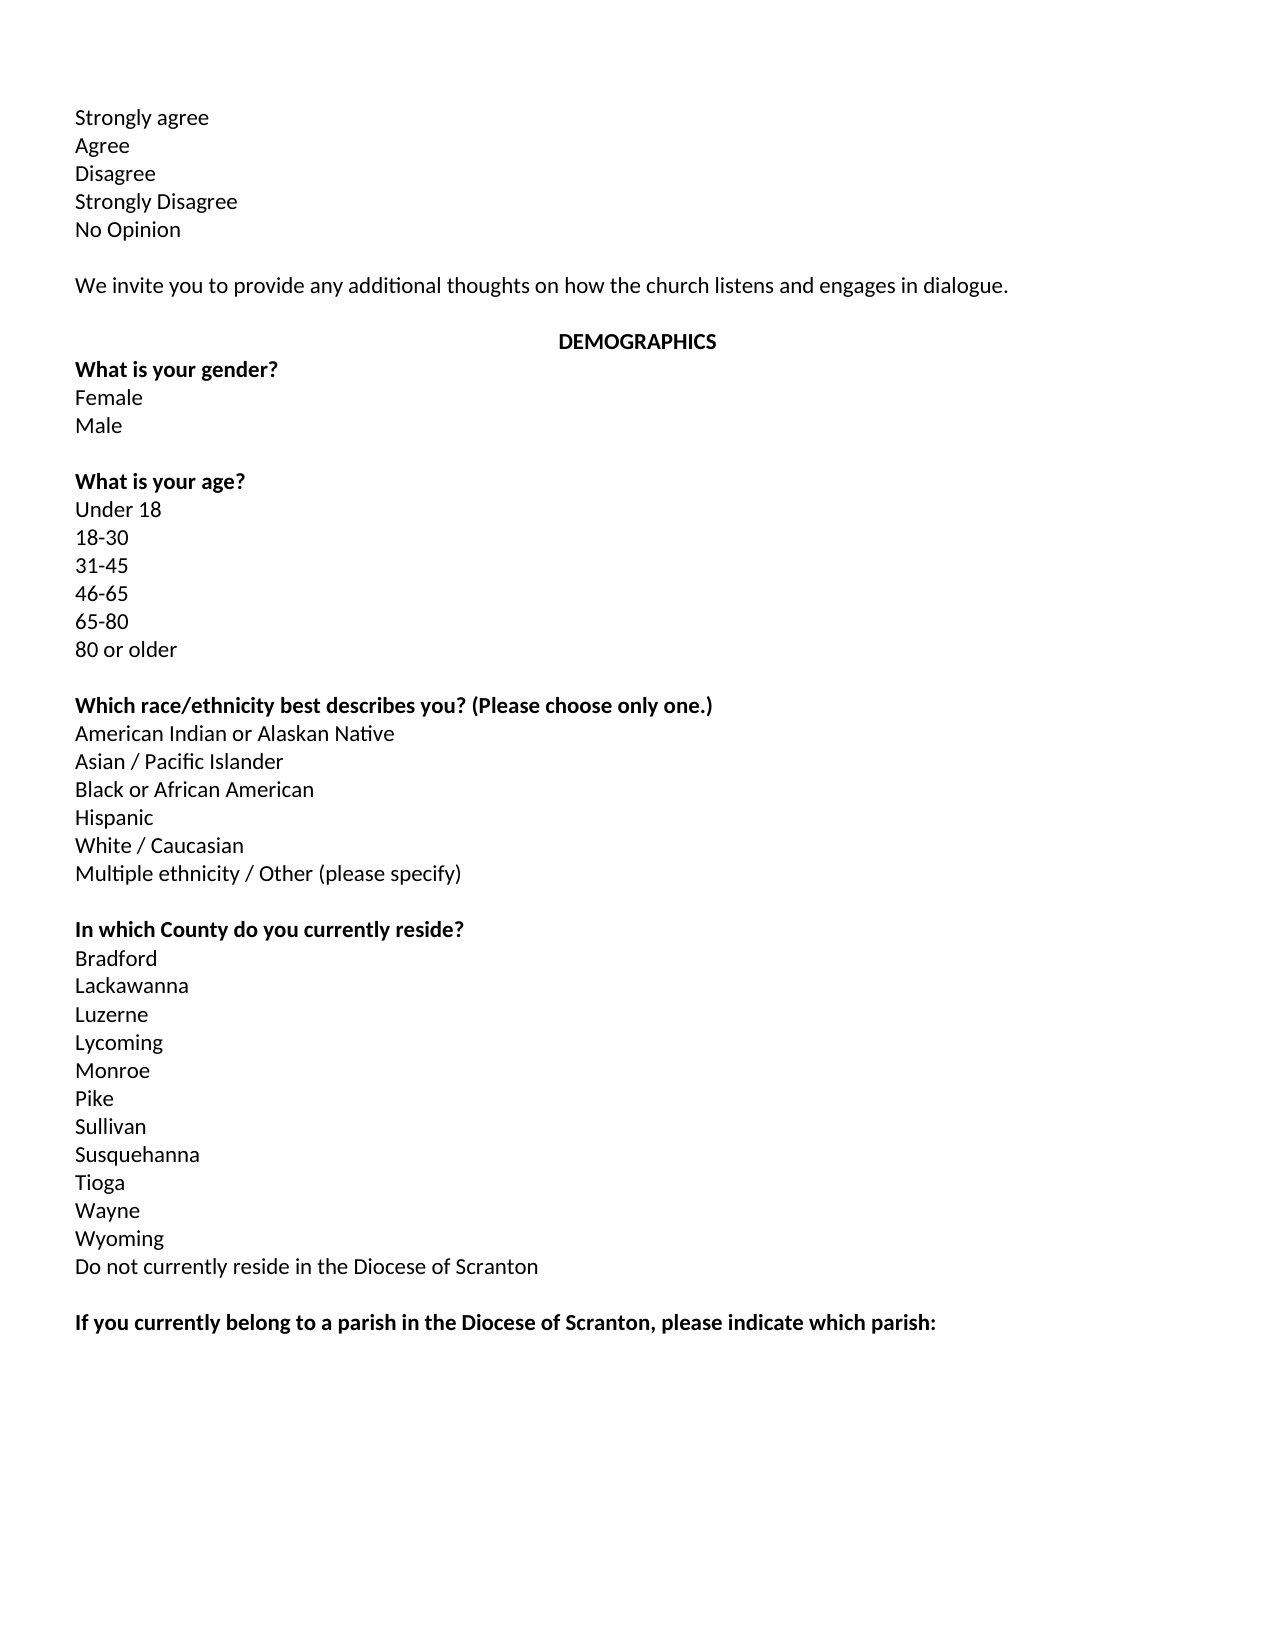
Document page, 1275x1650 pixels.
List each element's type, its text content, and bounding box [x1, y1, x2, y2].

text Agree [75, 131, 1200, 159]
text Which race/ethnicity best describes you? (Please choose only one.) [75, 691, 1200, 719]
text Asian / Pacific Islander [75, 747, 1200, 776]
text American Indian or Alaskan Native [75, 719, 1200, 747]
text Black or African American [75, 776, 1200, 803]
text Bradford [75, 944, 1200, 972]
text Do not currently reside in the Diocese of Scranton [75, 1252, 1200, 1280]
text 80 or older [75, 635, 1200, 663]
text We invite you to provide any additional thoughts on how the church listens and engages in dialogue. [75, 271, 1200, 299]
text Multiple ethnicity / Other (please specify) [75, 859, 1200, 888]
text Male [75, 411, 1200, 439]
text Monroe [75, 1056, 1200, 1084]
text Strongly Disagree [75, 187, 1200, 215]
text Strongly agree [75, 103, 1200, 131]
text Disagree [75, 159, 1200, 187]
text Wyoming [75, 1224, 1200, 1252]
text Luzerne [75, 1000, 1200, 1028]
text 31-45 [75, 551, 1200, 579]
text Pike [75, 1084, 1200, 1112]
text Hispanic [75, 803, 1200, 832]
text Female [75, 383, 1200, 411]
text 65-80 [75, 607, 1200, 635]
text 18-30 [75, 523, 1200, 551]
text White / Caucasian [75, 832, 1200, 859]
text What is your gender? [75, 355, 1200, 383]
text What is your age? [75, 467, 1200, 495]
text 46-65 [75, 579, 1200, 607]
text In which County do you currently reside? [75, 916, 1200, 944]
text Tioga [75, 1168, 1200, 1196]
text Sullivan [75, 1112, 1200, 1140]
text No Opinion [75, 215, 1200, 243]
text Wayne [75, 1196, 1200, 1224]
text Lackawanna [75, 972, 1200, 1000]
text Susquehanna [75, 1140, 1200, 1168]
text DEMOGRAPHICS [75, 327, 1200, 355]
text Under 18 [75, 495, 1200, 523]
text If you currently belong to a parish in the Diocese of Scranton, please indicate which parish: [75, 1308, 1200, 1336]
text Lycoming [75, 1028, 1200, 1056]
